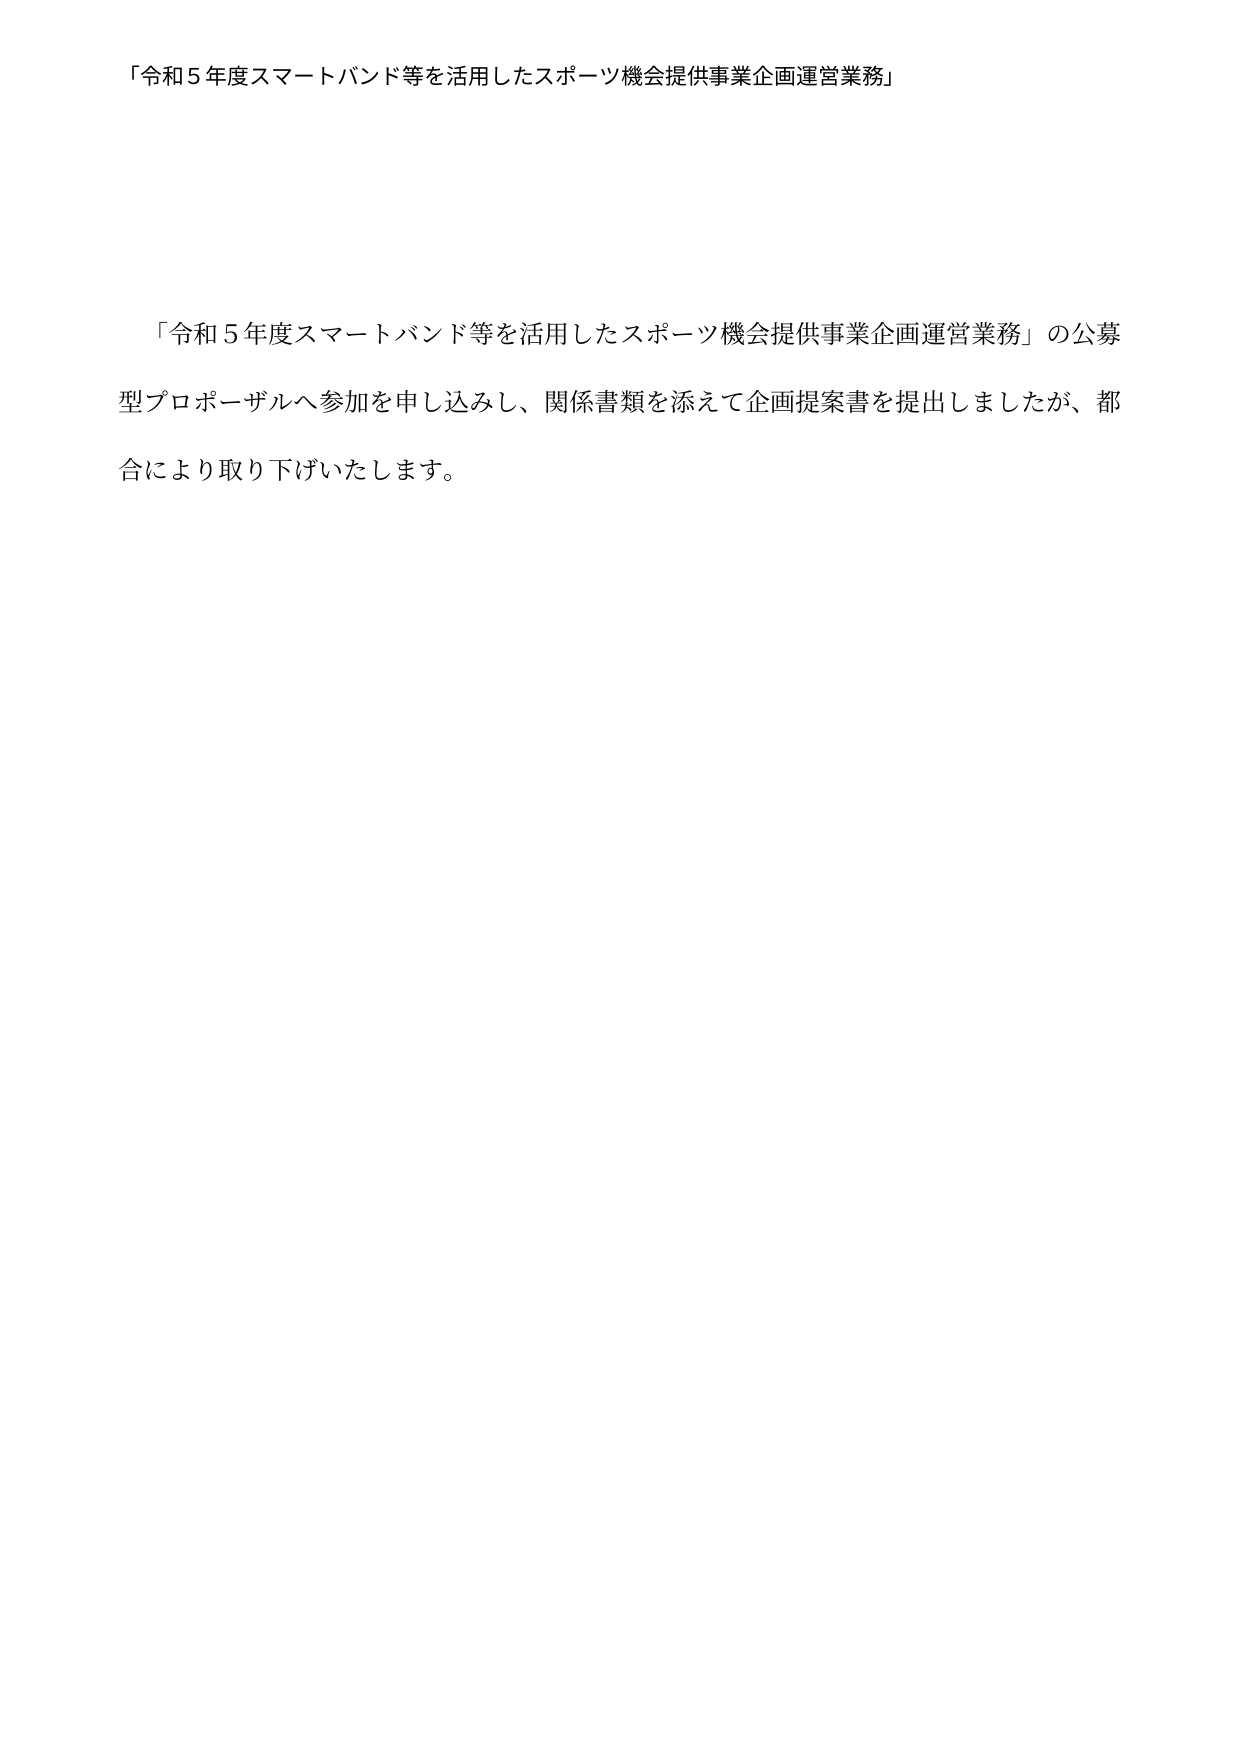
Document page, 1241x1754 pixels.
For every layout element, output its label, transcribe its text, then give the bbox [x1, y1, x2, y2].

text 「令和５年度スマートバンド等を活用したスポーツ機会提供事業企画運営業務」の公募型プロポーザルへ参加を申し込みし、関係書類を添えて企画提案書を提出しましたが、都合により取り下げいたします。 [118, 299, 1123, 502]
